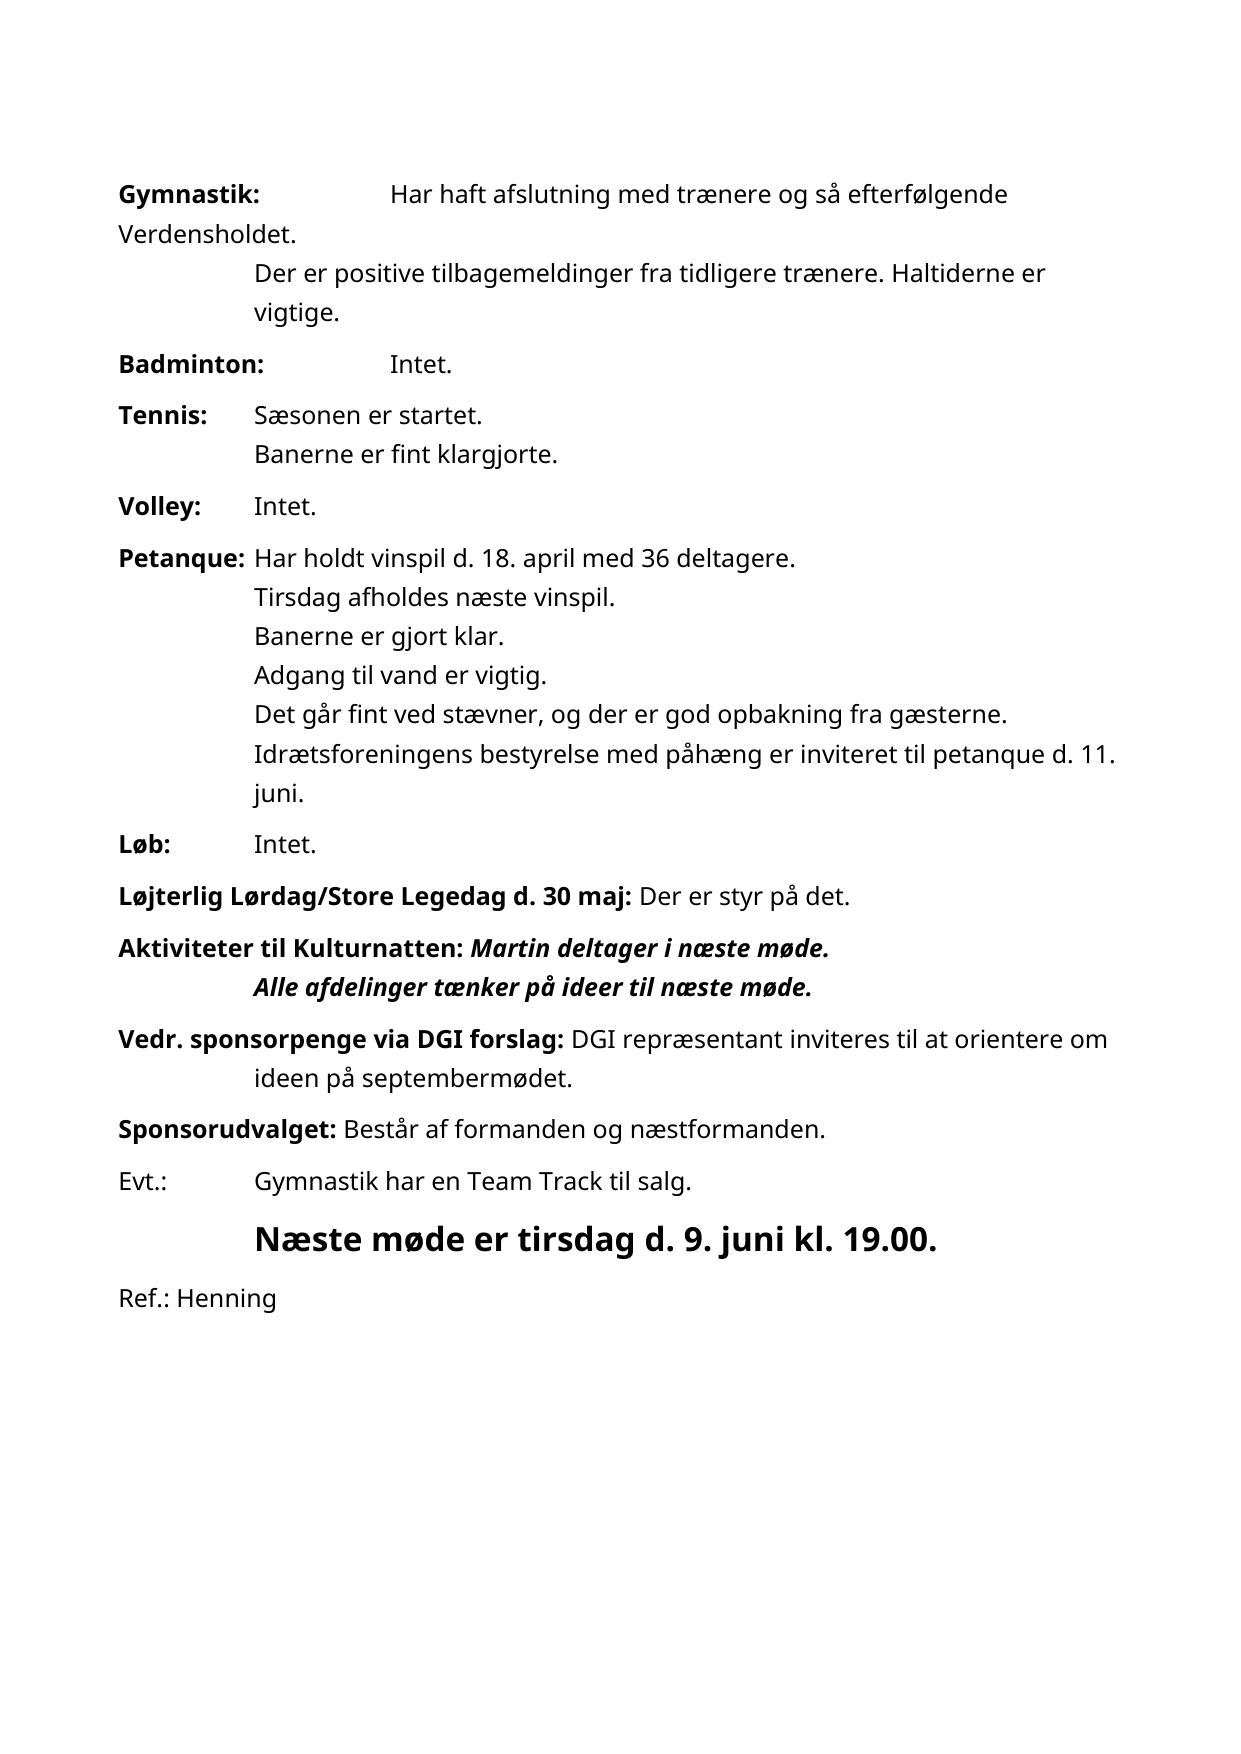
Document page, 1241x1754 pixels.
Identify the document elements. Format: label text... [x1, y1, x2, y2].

text Adgang til vand er vigtig. [118, 658, 1122, 692]
text Aktiviteter til Kulturnatten: Martin deltager i næste møde. [118, 931, 1122, 964]
text Gymnastik: Har haft afslutning med trænere og så efterfølgende Verdensholdet. [118, 177, 1122, 250]
text Idrætsforeningens bestyrelse med påhæng er inviteret til petanque d. 11. juni. [118, 736, 1122, 809]
text Petanque: Har holdt vinspil d. 18. april med 36 deltagere. [118, 541, 1122, 574]
text Tirsdag afholdes næste vinspil. [118, 580, 1122, 614]
text Tennis: Sæsonen er startet. [118, 398, 1122, 432]
text Ref.: Henning [118, 1280, 1122, 1314]
text Løjterlig Lørdag/Store Legedag d. 30 maj: Der er styr på det. [118, 879, 1122, 913]
text Næste møde er tirsdag d. 9. juni kl. 19.00. [118, 1216, 1122, 1261]
text Der er positive tilbagemeldinger fra tidligere trænere. Haltiderne er vigtige. [118, 256, 1122, 329]
text Det går fint ved stævner, og der er god opbakning fra gæsterne. [118, 697, 1122, 731]
text Evt.: Gymnastik har en Team Track til salg. [118, 1164, 1122, 1198]
text Banerne er gjort klar. [118, 619, 1122, 653]
text Badminton: Intet. [118, 346, 1122, 380]
text Vedr. sponsorpenge via DGI forslag: DGI repræsentant inviteres til at orientere om ideen på septembermødet. [118, 1021, 1122, 1094]
text Løb: Intet. [118, 827, 1122, 861]
text Banerne er fint klargjorte. [118, 437, 1122, 471]
text Alle afdelinger tænker på ideer til næste møde. [118, 970, 1122, 1004]
text Sponsorudvalget: Består af formanden og næstformanden. [118, 1112, 1122, 1146]
text Volley: Intet. [118, 489, 1122, 523]
